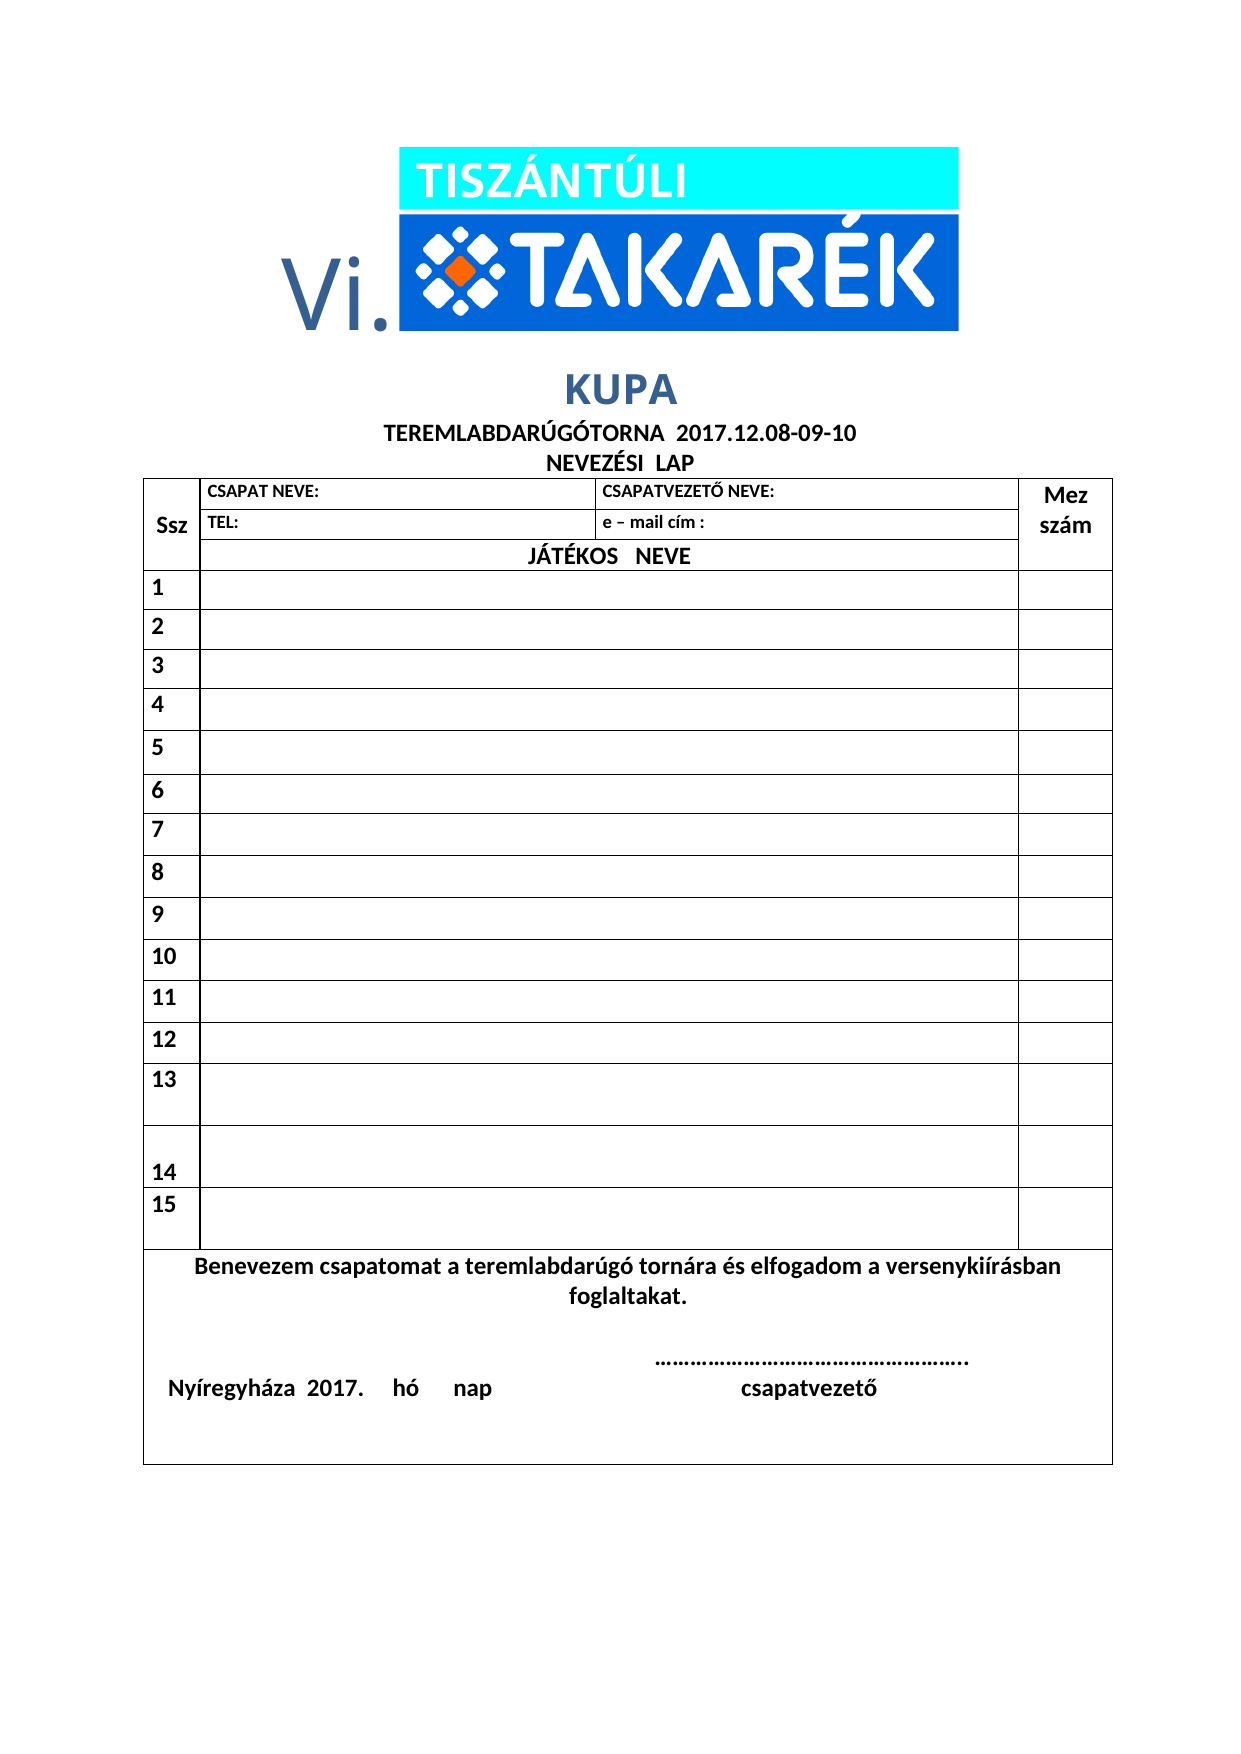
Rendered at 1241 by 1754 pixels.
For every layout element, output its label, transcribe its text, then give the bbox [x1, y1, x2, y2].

table_cell 8 [144, 856, 199, 897]
table_cell [201, 650, 1018, 687]
table_cell Benevezem csapatomat a teremlabdarúgó tornára és elfogadom a versenykiírásban foglaltakat. …………………………………………….. Nyíregyháza 2017. hó nap csapatvezető [144, 1250, 1112, 1463]
picture [399, 147, 959, 331]
text NEVEZÉSI LAP [148, 447, 1093, 478]
table_cell [1019, 731, 1112, 773]
table_cell 11 [144, 981, 199, 1022]
table_cell [201, 1126, 1018, 1187]
table_cell [201, 731, 1018, 773]
table_cell [1019, 775, 1112, 812]
table_cell [201, 610, 1018, 648]
table_cell [201, 940, 1018, 980]
table_cell [1019, 571, 1112, 609]
table_cell [201, 1064, 1018, 1124]
table_cell 5 [144, 731, 199, 773]
table_cell [1019, 1023, 1112, 1062]
table_cell [201, 898, 1018, 939]
table_cell 9 [144, 898, 199, 939]
table_header Mez szám [1019, 479, 1112, 570]
table_cell 14 [144, 1126, 199, 1187]
table_cell 10 [144, 940, 199, 980]
table_cell [1019, 856, 1112, 897]
table_cell 13 [144, 1064, 199, 1124]
table_cell [1019, 940, 1112, 980]
table_cell [1019, 1188, 1112, 1249]
table_cell [201, 856, 1018, 897]
table_cell [1019, 981, 1112, 1022]
table_cell [201, 571, 1018, 609]
table_cell 6 [144, 775, 199, 812]
table_cell [201, 775, 1018, 812]
table_header CSAPATVEZETŐ NEVE: [596, 479, 1018, 509]
table_cell 12 [144, 1023, 199, 1062]
table_cell e – mail cím : [596, 510, 1018, 539]
table_cell [1019, 1064, 1112, 1124]
table_cell [1019, 1126, 1112, 1187]
table_cell JÁTÉKOS NEVE [201, 540, 1018, 570]
table_header CSAPAT NEVE: [201, 479, 595, 509]
table_cell 1 [144, 571, 199, 609]
table_cell [201, 689, 1018, 730]
table_cell [201, 1023, 1018, 1062]
table_cell 15 [144, 1188, 199, 1249]
table_cell [201, 981, 1018, 1022]
text KUPA [148, 360, 1093, 417]
table_header Ssz [144, 479, 199, 570]
table_cell 7 [144, 814, 199, 855]
table_cell [1019, 689, 1112, 730]
text TEREMLABDARÚGÓTORNA 2017.12.08-09-10 [148, 417, 1093, 447]
table_cell [1019, 610, 1112, 648]
table_cell TEL: [201, 510, 595, 539]
table_cell [1019, 814, 1112, 855]
table_cell [201, 1188, 1018, 1249]
table_cell [1019, 898, 1112, 939]
table_cell 4 [144, 689, 199, 730]
table_cell [201, 814, 1018, 855]
table_cell 3 [144, 650, 199, 687]
table_cell [1019, 650, 1112, 687]
table_cell 2 [144, 610, 199, 648]
